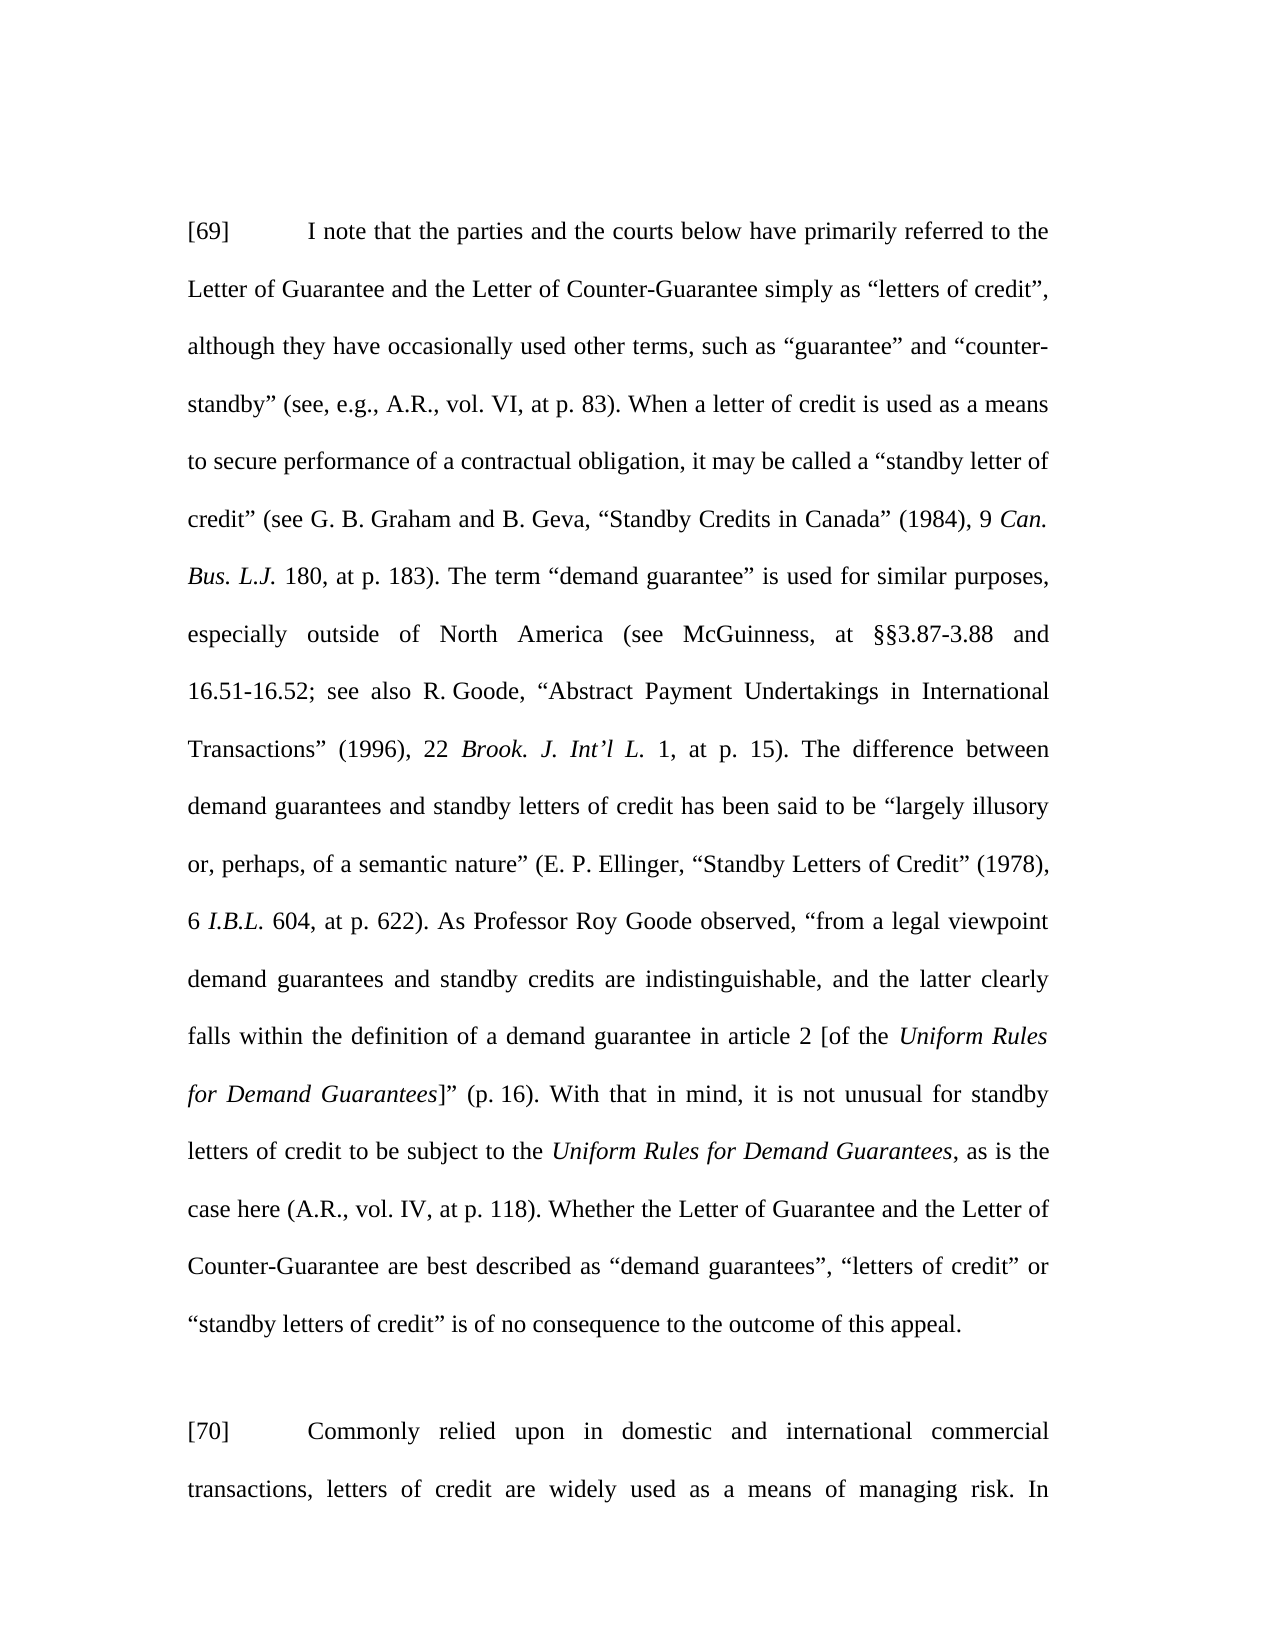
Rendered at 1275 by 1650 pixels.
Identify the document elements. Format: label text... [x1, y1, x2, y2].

text I note that the parties and the courts below have primarily referred to the Letter of Guarantee and the Letter of Counter-Guarantee simply as “letters of credit”, although they have occasionally used other terms, such as “guarantee” and “counter-standby” (see, e.g., A.R., vol. VI, at p. 83). When a letter of credit is used as a means to secure performance of a contractual obligation, it may be called a “standby letter of credit” (see G. B. Graham and B. Geva, “Standby Credits in Canada” (1984), 9 Can. Bus. L.J. 180, at p. 183). The term “demand guarantee” is used for similar purposes, especially outside of North America (see McGuinness, at §§3.87-3.88 and 16.51-16.52; see also R. Goode, “Abstract Payment Undertakings in International Transactions” (1996), 22 Brook. J. Int’l L. 1, at p. 15). The difference between demand guarantees and standby letters of credit has been said to be “largely illusory or, perhaps, of a semantic nature” (E. P. Ellinger, “Standby Letters of Credit” (1978), 6 I.B.L. 604, at p. 622). As Professor Roy Goode observed, “from a legal viewpoint demand guarantees and standby credits are indistinguishable, and the latter clearly falls within the definition of a demand guarantee in article 2 [of the Uniform Rules for Demand Guarantees]” (p. 16). With that in mind, it is not unusual for standby letters of credit to be subject to the Uniform Rules for Demand Guarantees, as is the case here (A.R., vol. IV, at p. 118). Whether the Letter of Guarantee and the Letter of Counter-Guarantee are best described as “demand guarantees”, “letters of credit” or “standby letters of credit” is of no consequence to the outcome of this appeal. [187, 216, 1050, 1338]
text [187, 1416, 1050, 1503]
